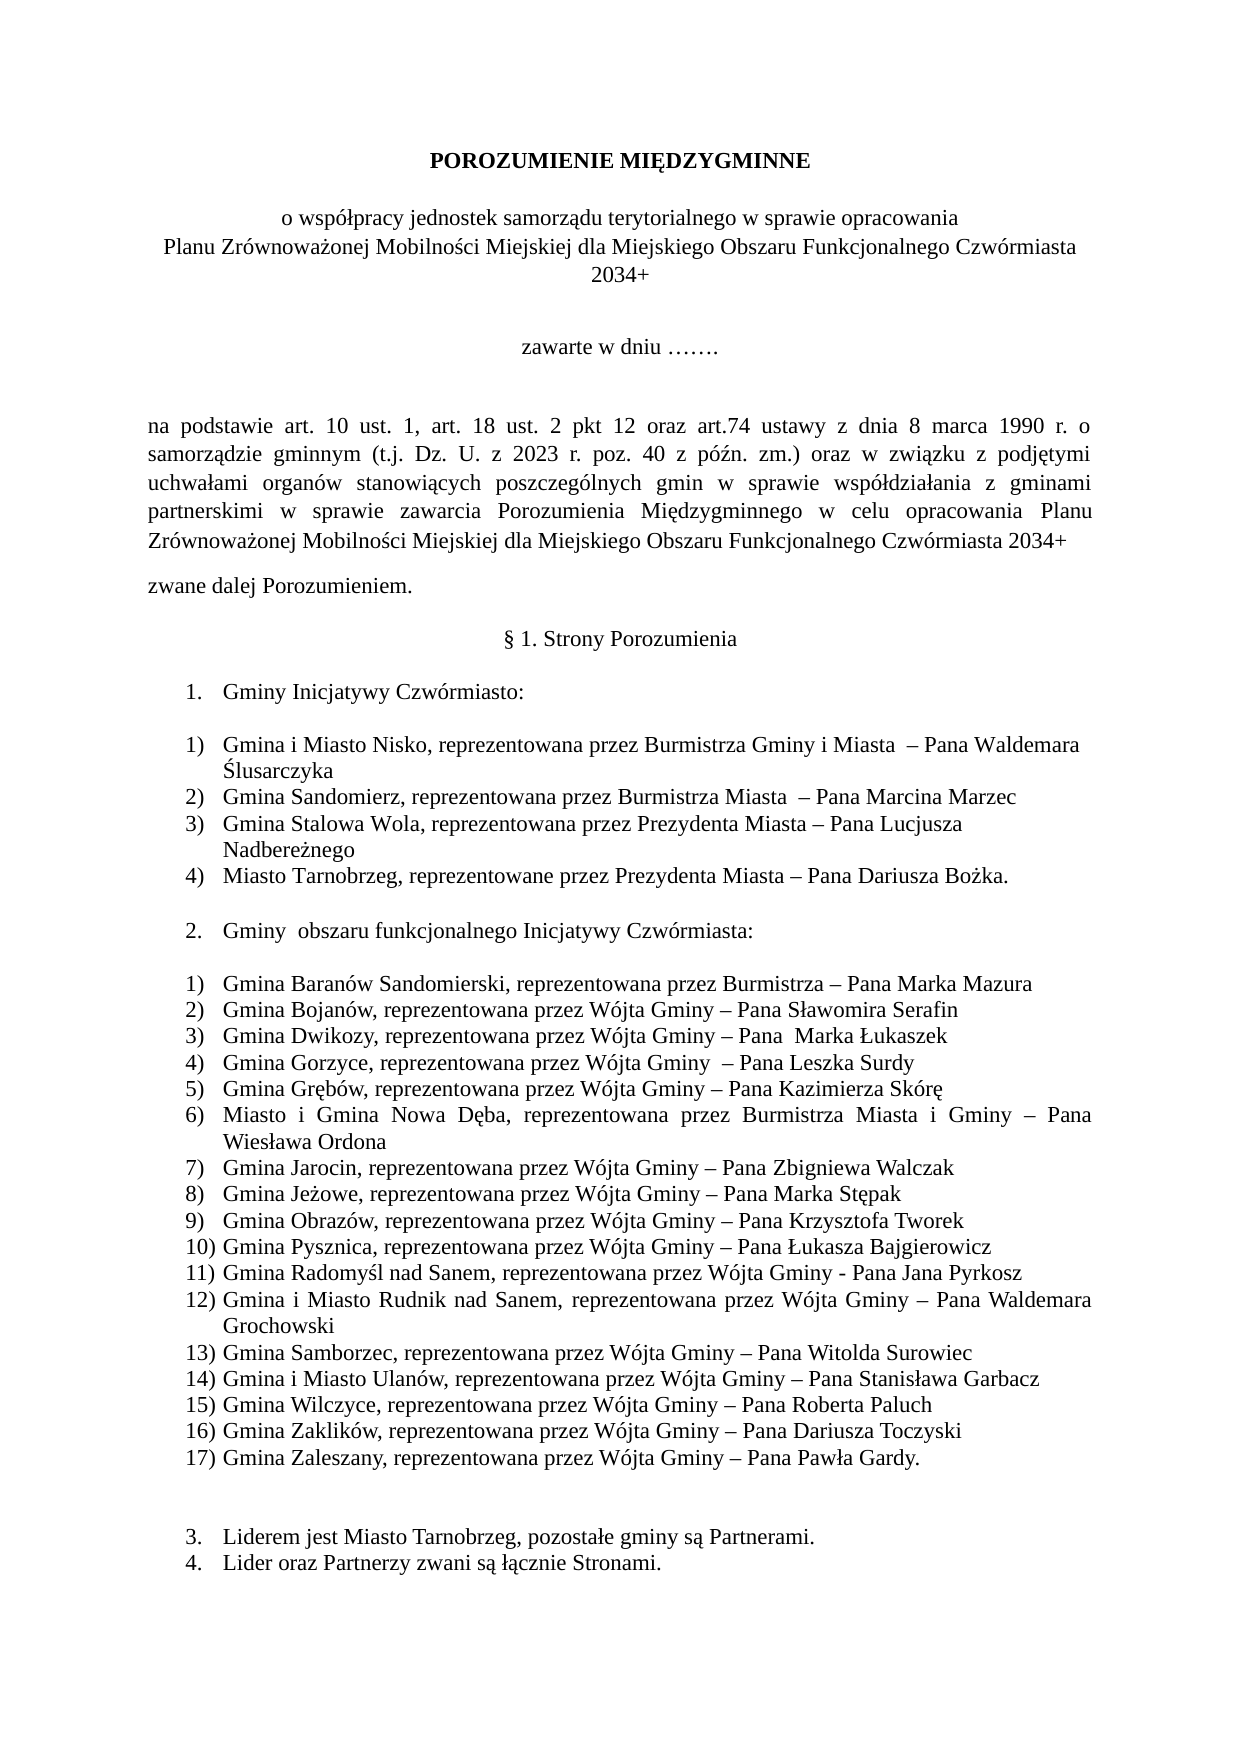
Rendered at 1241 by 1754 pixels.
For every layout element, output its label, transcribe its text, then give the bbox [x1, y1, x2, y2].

list Gmina i Miasto Ulanów, reprezentowana przez Wójta Gminy – Pana Stanisława Garbacz [185, 1365, 1093, 1391]
list Gmina Jeżowe, reprezentowana przez Wójta Gminy – Pana Marka Stępak [185, 1180, 1093, 1207]
list Gmina Samborzec, reprezentowana przez Wójta Gminy – Pana Witolda Surowiec [185, 1338, 1093, 1365]
list Gmina Dwikozy, reprezentowana przez Wójta Gminy – Pana Marka Łukaszek [185, 1022, 1093, 1049]
text § 1. Strony Porozumienia [148, 625, 1093, 652]
list Miasto Tarnobrzeg, reprezentowane przez Prezydenta Miasta – Pana Dariusza Bożka. [185, 862, 1093, 917]
list Gmina Baranów Sandomierski, reprezentowana przez Burmistrza – Pana Marka Mazura [185, 969, 1093, 996]
list Gmina i Miasto Rudnik nad Sanem, reprezentowana przez Wójta Gminy – Pana Waldemara Grochowski [185, 1286, 1093, 1338]
list Gmina Stalowa Wola, reprezentowana przez Prezydenta Miasta – Pana Lucjusza Nadbereżnego [185, 810, 1093, 862]
list Gmina Gorzyce, reprezentowana przez Wójta Gminy – Pana Leszka Surdy [185, 1049, 1093, 1075]
list Miasto i Gmina Nowa Dęba, reprezentowana przez Burmistrza Miasta i Gminy – Pana Wiesława Ordona [185, 1101, 1093, 1154]
list Gmina Sandomierz, reprezentowana przez Burmistrza Miasta – Pana Marcina Marzec [185, 783, 1093, 810]
list Lider oraz Partnerzy zwani są łącznie Stronami. [185, 1549, 1093, 1576]
list Gmina i Miasto Nisko, reprezentowana przez Burmistrza Gminy i Miasta – Pana Waldemara Ślusarczyka [185, 731, 1093, 783]
list Gmina Zaklików, reprezentowana przez Wójta Gminy – Pana Dariusza Toczyski [185, 1418, 1093, 1444]
list Gmina Pysznica, reprezentowana przez Wójta Gminy – Pana Łukasza Bajgierowicz [185, 1233, 1093, 1259]
text zwane dalej Porozumieniem. [148, 573, 1093, 599]
text na podstawie art. 10 ust. 1, art. 18 ust. 2 pkt 12 oraz art.74 ustawy z dnia 8 marca 1990 r. o samorządzie gminnym (t.j. Dz. U. z 2023 r. poz. 40 z późn. zm.) oraz w związku z podjętymi uchwałami organów stanowiących poszczególnych gmin w sprawie współdziałania z gminami partnerskimi w sprawie zawarcia Porozumienia Międzygminnego w celu opracowania Planu Zrównoważonej Mobilności Miejskiej dla Miejskiego Obszaru Funkcjonalnego Czwórmiasta 2034+ [148, 412, 1093, 554]
list Gmina Obrazów, reprezentowana przez Wójta Gminy – Pana Krzysztofa Tworek [185, 1207, 1093, 1233]
list Liderem jest Miasto Tarnobrzeg, pozostałe gminy są Partnerami. [185, 1523, 1093, 1549]
text zawarte w dniu ……. [148, 333, 1093, 359]
list Gmina Zaleszany, reprezentowana przez Wójta Gminy – Pana Pawła Gardy. [185, 1444, 1093, 1470]
text POROZUMIENIE MIĘDZYGMINNE o współpracy jednostek samorządu terytorialnego w sprawie opracowania Planu Zrównoważonej Mobilności Miejskiej dla Miejskiego Obszaru Funkcjonalnego Czwórmiasta 2034+ [148, 148, 1093, 288]
list Gmina Bojanów, reprezentowana przez Wójta Gminy – Pana Sławomira Serafin [185, 996, 1093, 1022]
list Gmina Jarocin, reprezentowana przez Wójta Gminy – Pana Zbigniewa Walczak [185, 1154, 1093, 1180]
list Gminy Inicjatywy Czwórmiasto: [185, 678, 1093, 704]
list Gmina Radomyśl nad Sanem, reprezentowana przez Wójta Gminy - Pana Jana Pyrkosz [185, 1259, 1093, 1286]
list Gmina Grębów, reprezentowana przez Wójta Gminy – Pana Kazimierza Skórę [185, 1075, 1093, 1101]
list Gmina Wilczyce, reprezentowana przez Wójta Gminy – Pana Roberta Paluch [185, 1391, 1093, 1418]
list Gminy obszaru funkcjonalnego Inicjatywy Czwórmiasta: [185, 917, 1093, 943]
